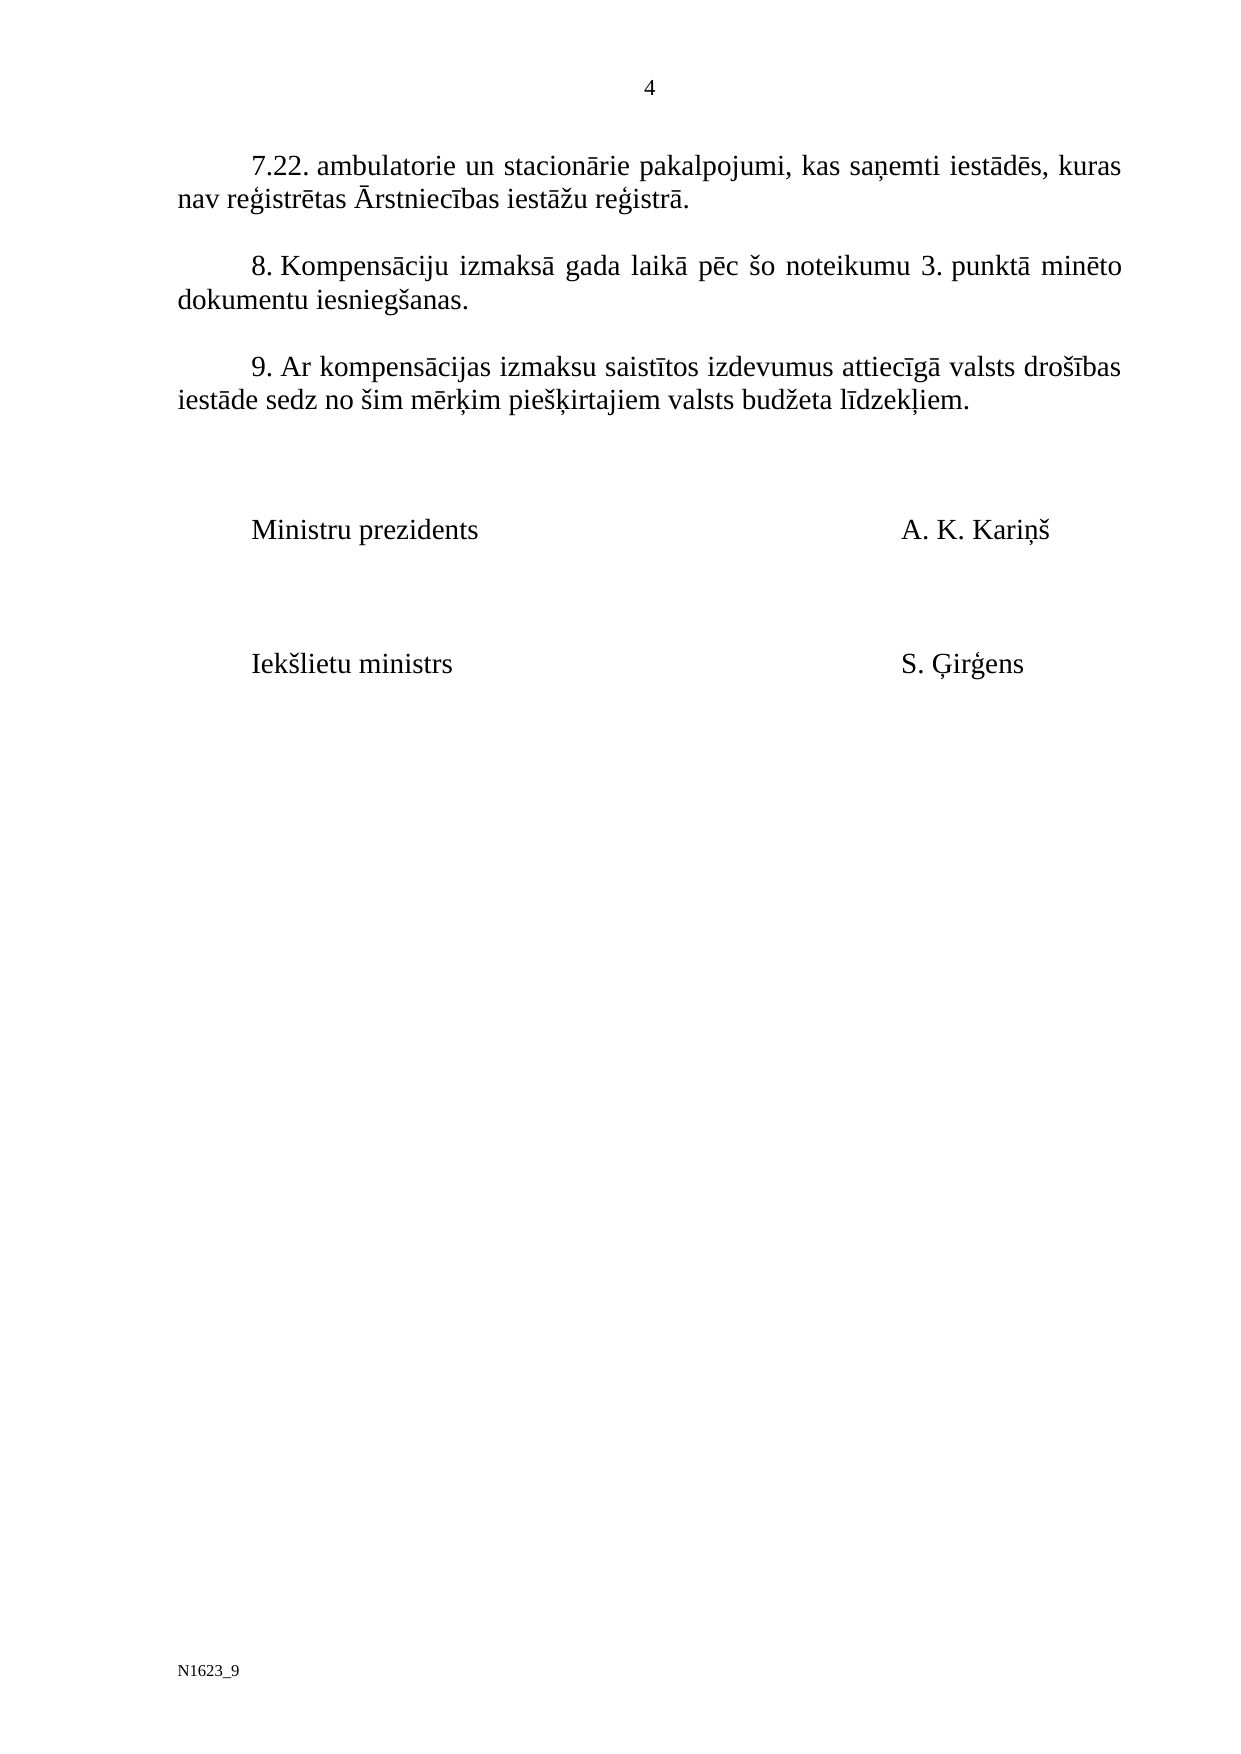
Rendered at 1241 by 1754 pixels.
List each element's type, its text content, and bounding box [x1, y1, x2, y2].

list 7.22. ambulatorie un stacionārie pakalpojumi, kas saņemti iestādēs, kuras nav reģistrētas Ārstniecības iestāžu reģistrā. [177, 148, 1122, 215]
list 9. Ar kompensācijas izmaksu saistītos izdevumus attiecīgā valsts drošības iestāde sedz no šim mērķim piešķirtajiem valsts budžeta līdzekļiem. [177, 349, 1122, 416]
list 8. Kompensāciju izmaksā gada laikā pēc šo noteikumu 3. punktā minēto dokumentu iesniegšanas. [177, 248, 1122, 315]
text Ministru prezidents A. K. Kariņš [177, 512, 1122, 545]
text Iekšlietu ministrs S. Ģirģens [177, 646, 1122, 679]
